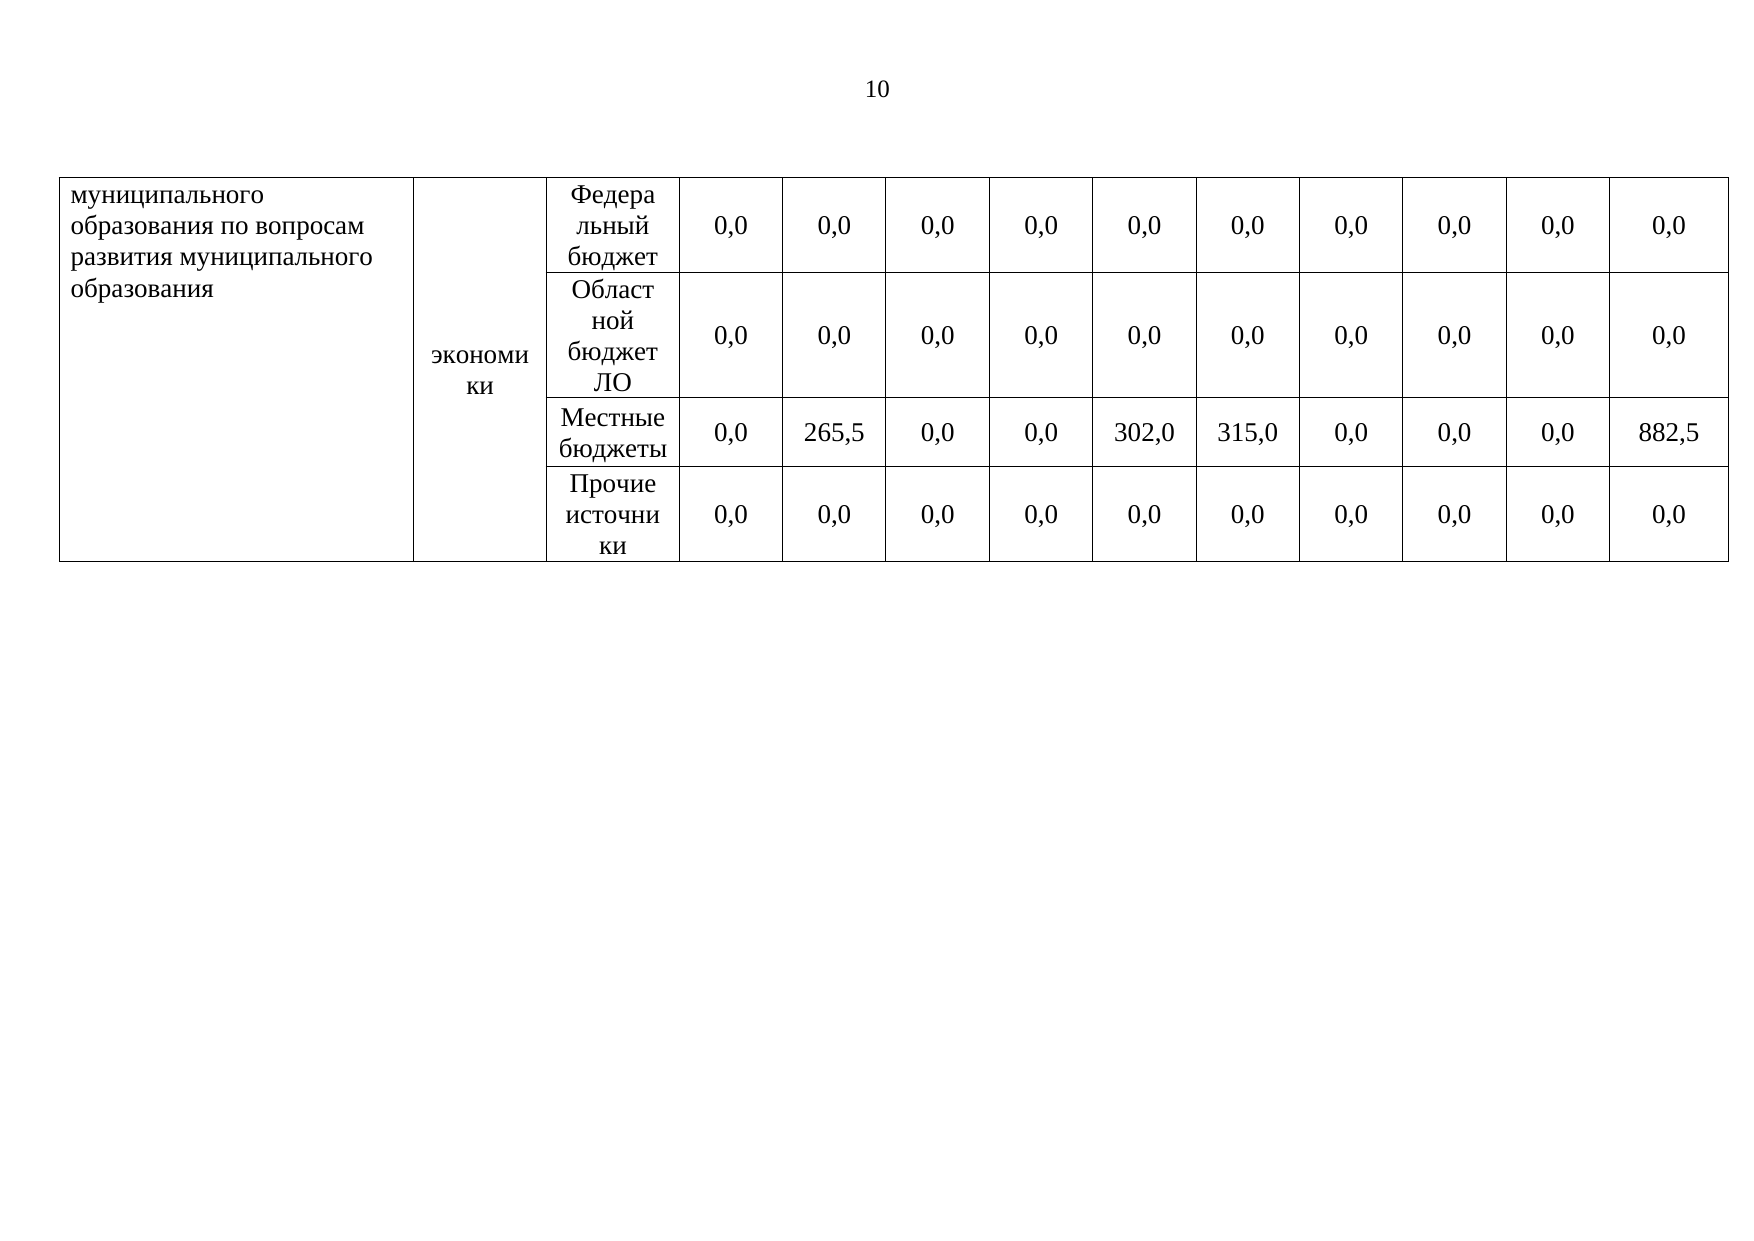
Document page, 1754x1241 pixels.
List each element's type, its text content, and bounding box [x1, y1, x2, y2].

table_cell 0,0 [680, 178, 782, 272]
table_cell 0,0 [1403, 398, 1506, 466]
table_cell 0,0 [1300, 398, 1402, 466]
table_cell 0,0 [783, 178, 885, 272]
table_cell Прочие источни ки [547, 467, 679, 561]
table_cell 0,0 [990, 467, 1092, 561]
table_cell 882,5 [1610, 398, 1728, 466]
table_cell Федера льный бюджет [547, 178, 679, 272]
table_cell 0,0 [1403, 178, 1506, 272]
table_cell 0,0 [1197, 273, 1299, 397]
table_cell Сектор экономики [414, 178, 546, 561]
table_cell 0,0 [680, 273, 782, 397]
table_cell 0,0 [886, 178, 989, 272]
table_cell 0,0 [886, 273, 989, 397]
table_cell 0,0 [1507, 467, 1609, 561]
table_cell 0,0 [1300, 467, 1402, 561]
table_cell 0,0 [1403, 467, 1506, 561]
table_cell 0,0 [1197, 178, 1299, 272]
table_cell 0,0 [990, 273, 1092, 397]
table_cell 0,0 [886, 398, 989, 466]
table_cell 0,0 [783, 467, 885, 561]
table_cell 0,0 [680, 398, 782, 466]
table_cell 302,0 [1093, 398, 1196, 466]
table_cell 0,0 [1507, 273, 1609, 397]
table_cell 0,0 [1300, 273, 1402, 397]
table_cell 315,0 [1197, 398, 1299, 466]
table_cell 0,0 [1610, 178, 1728, 272]
table_cell 0,0 [783, 273, 885, 397]
table_cell 0,0 [1507, 398, 1609, 466]
table_cell Област ной бюджет ЛО [547, 273, 679, 397]
table_cell 0,0 [1403, 273, 1506, 397]
table_cell 0,0 [990, 178, 1092, 272]
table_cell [60, 178, 413, 561]
table_cell 0,0 [1610, 273, 1728, 397]
table_cell 0,0 [990, 398, 1092, 466]
table_cell 0,0 [1610, 467, 1728, 561]
table_cell 0,0 [680, 467, 782, 561]
table_cell 0,0 [1093, 273, 1196, 397]
table_cell 0,0 [1093, 178, 1196, 272]
table_cell 0,0 [1507, 178, 1609, 272]
table_cell Местные бюджеты [547, 398, 679, 466]
table_cell 0,0 [1300, 178, 1402, 272]
table_cell 0,0 [1197, 467, 1299, 561]
table_cell 0,0 [886, 467, 989, 561]
table_cell 265,5 [783, 398, 885, 466]
table_cell 0,0 [1093, 467, 1196, 561]
